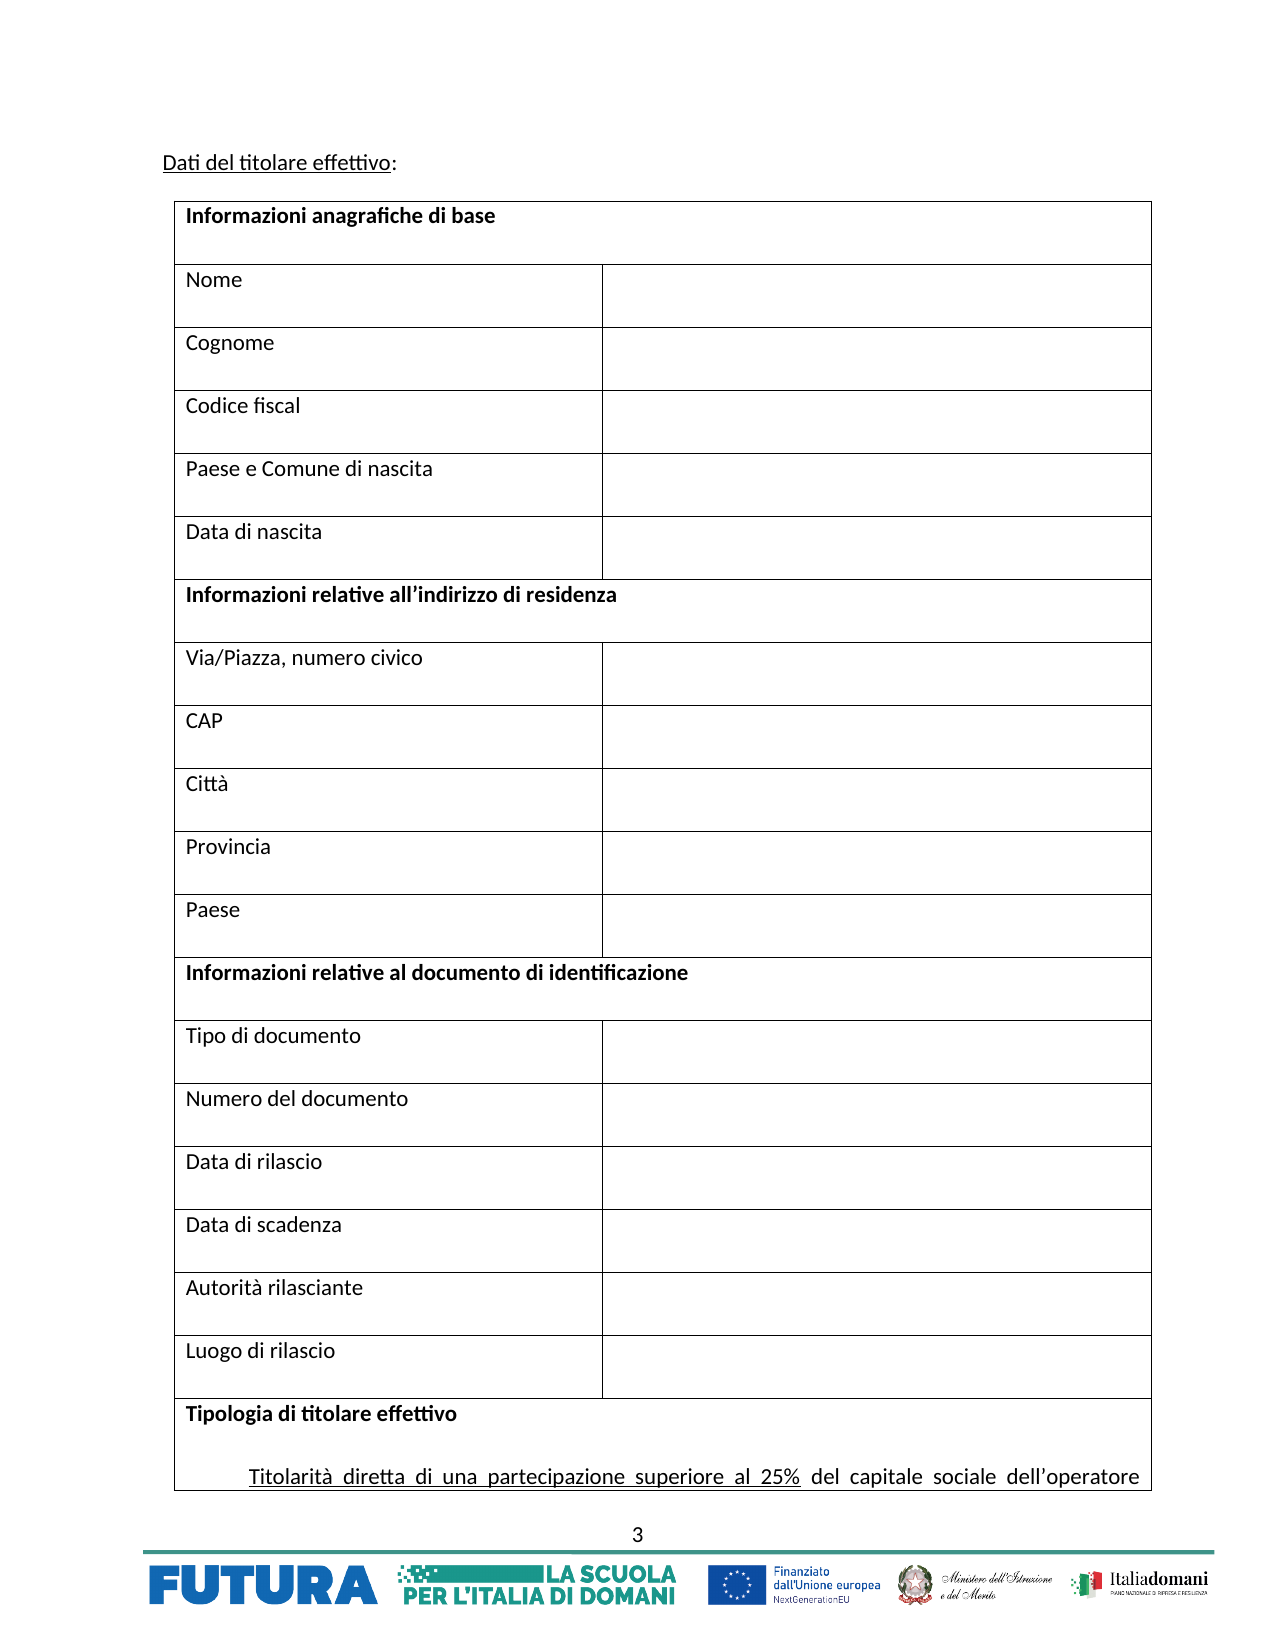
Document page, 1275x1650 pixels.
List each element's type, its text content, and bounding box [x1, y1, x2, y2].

table_header Informazioni anagrafiche di base [175, 202, 1151, 264]
table_cell [603, 1273, 1151, 1335]
table_cell [603, 895, 1151, 957]
table_cell Nome [175, 265, 602, 327]
picture [147, 1562, 1210, 1608]
table_cell Data di scadenza [175, 1210, 602, 1272]
table_cell Provincia [175, 832, 602, 894]
table_cell [603, 1021, 1151, 1083]
table_cell [603, 391, 1151, 453]
table_cell [603, 265, 1151, 327]
table_cell [603, 1210, 1151, 1272]
table_cell Paese e Comune di nascita [175, 454, 602, 516]
table_cell [603, 1147, 1151, 1209]
table_cell Numero del documento [175, 1084, 602, 1146]
table_cell [603, 769, 1151, 831]
text Dati del titolare effettivo: [162, 148, 1157, 176]
table_cell [603, 328, 1151, 390]
table_cell Via/Piazza, numero civico [175, 643, 602, 705]
table_cell [603, 1084, 1151, 1146]
table_cell Paese [175, 895, 602, 957]
table_cell Data di nascita [175, 517, 602, 579]
table_cell Informazioni relative al documento di identificazione [175, 958, 1151, 1020]
table_cell [603, 643, 1151, 705]
table_cell Informazioni relative all’indirizzo di residenza [175, 580, 1151, 642]
table_cell Tipo di documento [175, 1021, 602, 1083]
table_cell Data di rilascio [175, 1147, 602, 1209]
table_cell Autorità rilasciante [175, 1273, 602, 1335]
table_cell [603, 706, 1151, 768]
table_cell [175, 1399, 1151, 1490]
table_cell [603, 832, 1151, 894]
table_cell [603, 517, 1151, 579]
table_cell Città [175, 769, 602, 831]
table_cell CAP [175, 706, 602, 768]
table_cell Cognome [175, 328, 602, 390]
table_cell [603, 454, 1151, 516]
table_cell [603, 1336, 1151, 1398]
table_cell Codice fiscal [175, 391, 602, 453]
table_cell Luogo di rilascio [175, 1336, 602, 1398]
